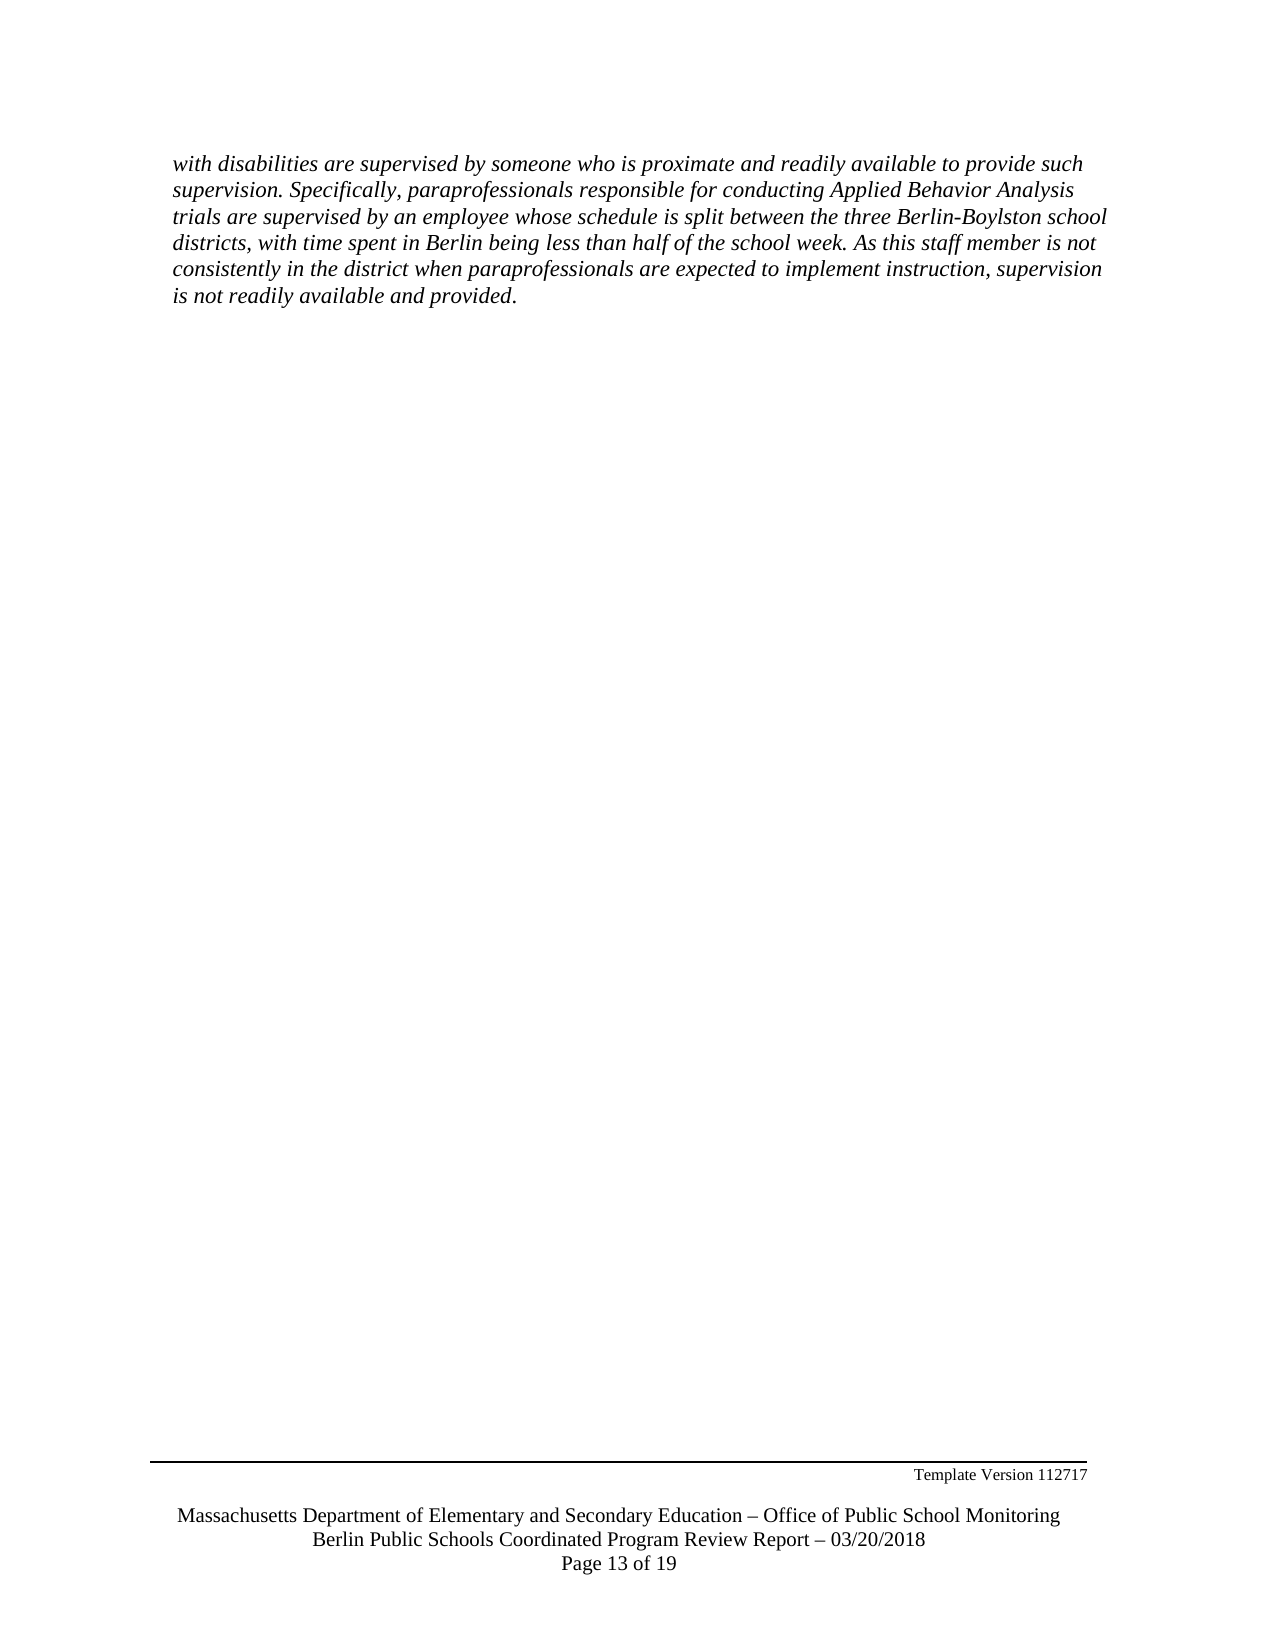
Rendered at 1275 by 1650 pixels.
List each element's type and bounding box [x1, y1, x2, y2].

table_cell [161, 150, 1127, 334]
